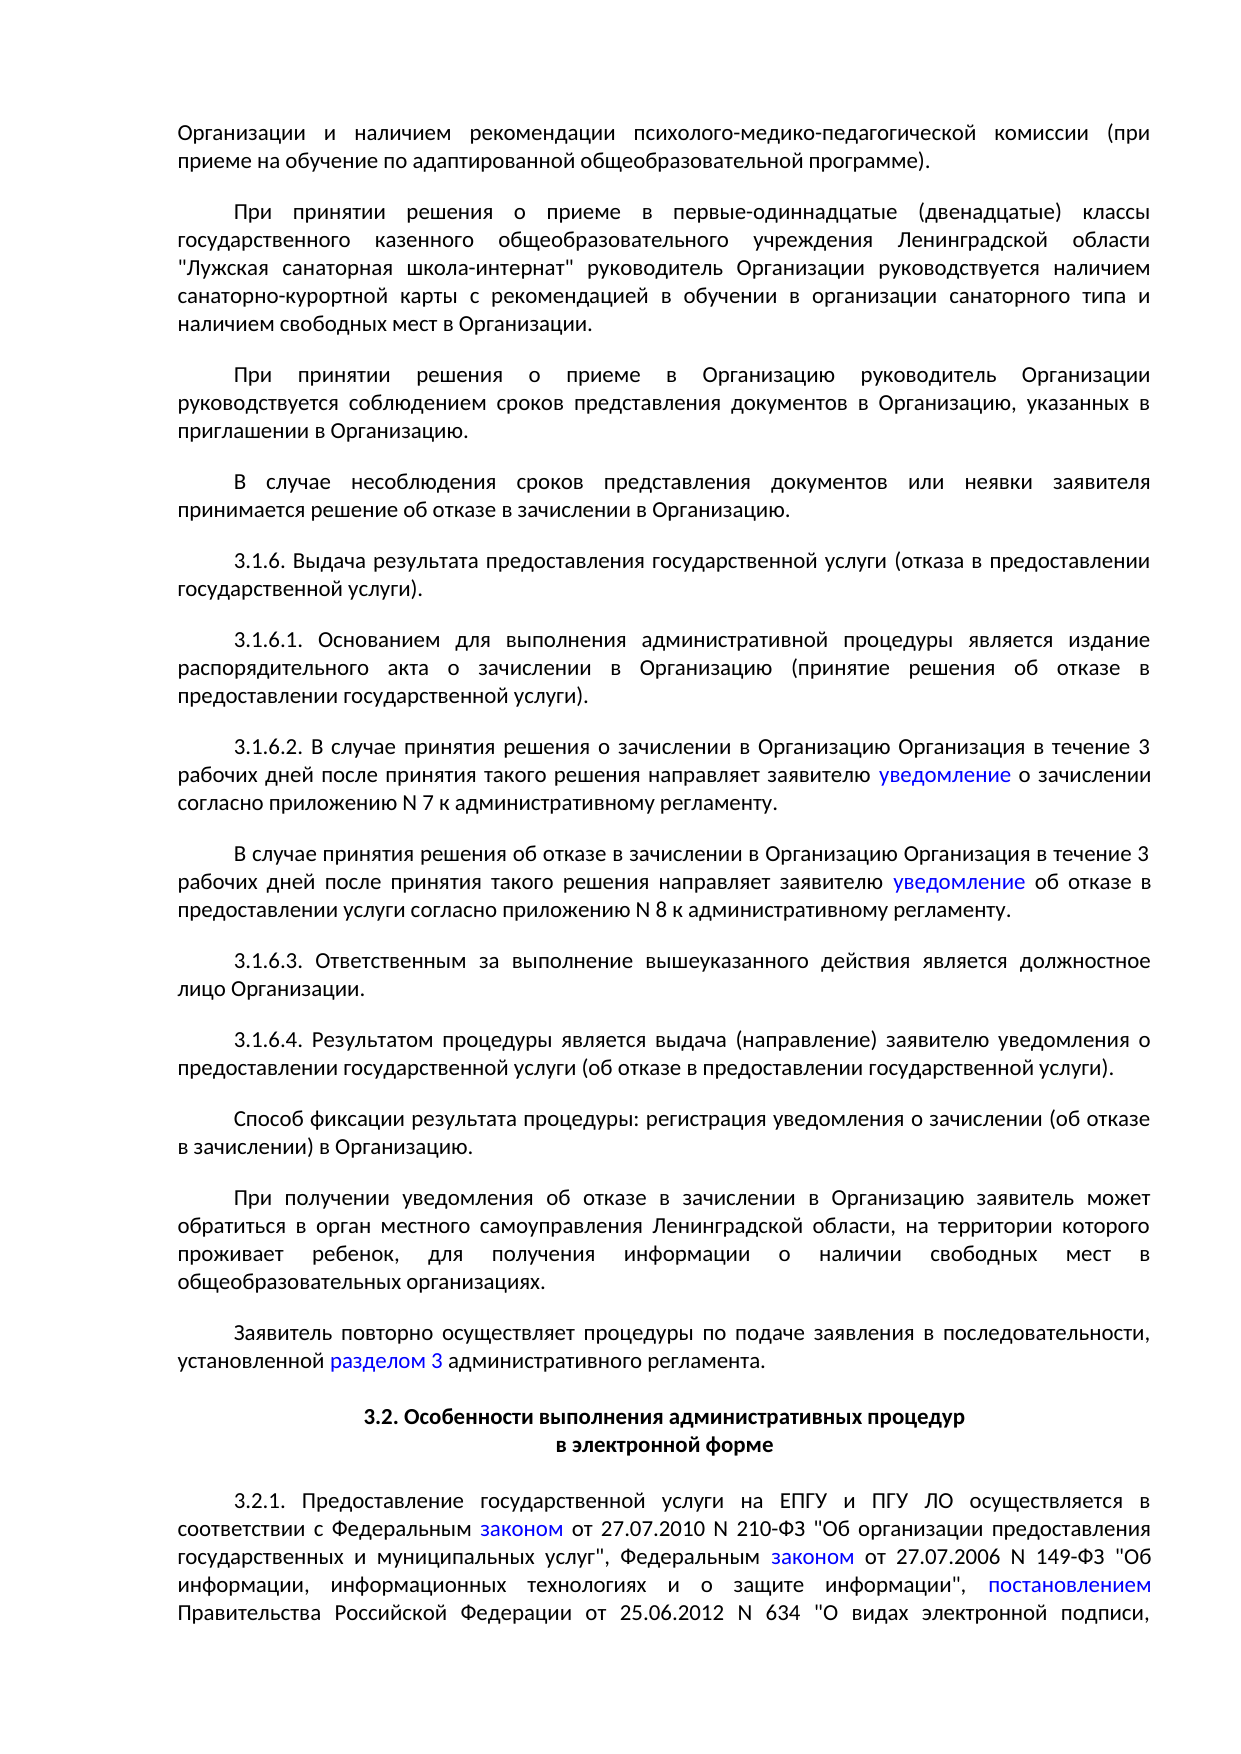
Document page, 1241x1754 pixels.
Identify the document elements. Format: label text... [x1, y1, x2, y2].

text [177, 118, 1152, 174]
text При принятии решения о приеме в первые-одиннадцатые (двенадцатые) классы государственного казенного общеобразовательного учреждения Ленинградской области "Лужская санаторная школа-интернат" руководитель Организации руководствуется наличием санаторно-курортной карты с рекомендацией в обучении в организации санаторного типа и наличием свободных мест в Организации. [177, 197, 1152, 337]
text Заявитель повторно осуществляет процедуры по подаче заявления в последовательности, установленной разделом 3 административного регламента. [177, 1318, 1152, 1374]
text При принятии решения о приеме в Организацию руководитель Организации руководствуется соблюдением сроков представления документов в Организацию, указанных в приглашении в Организацию. [177, 360, 1152, 444]
text В случае принятия решения об отказе в зачислении в Организацию Организация в течение 3 рабочих дней после принятия такого решения направляет заявителю уведомление об отказе в предоставлении услуги согласно приложению N 8 к административному регламенту. [177, 839, 1152, 923]
title в электронной форме [177, 1430, 1152, 1458]
text Способ фиксации результата процедуры: регистрация уведомления о зачислении (об отказе в зачислении) в Организацию. [177, 1104, 1152, 1160]
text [177, 1486, 1152, 1626]
text 3.1.6.2. В случае принятия решения о зачислении в Организацию Организация в течение 3 рабочих дней после принятия такого решения направляет заявителю уведомление о зачислении согласно приложению N 7 к административному регламенту. [177, 732, 1152, 816]
text 3.1.6. Выдача результата предоставления государственной услуги (отказа в предоставлении государственной услуги). [177, 546, 1152, 602]
title 3.2. Особенности выполнения административных процедур [177, 1402, 1152, 1430]
text 3.1.6.4. Результатом процедуры является выдача (направление) заявителю уведомления о предоставлении государственной услуги (об отказе в предоставлении государственной услуги). [177, 1025, 1152, 1081]
text 3.1.6.3. Ответственным за выполнение вышеуказанного действия является должностное лицо Организации. [177, 946, 1152, 1002]
text В случае несоблюдения сроков представления документов или неявки заявителя принимается решение об отказе в зачислении в Организацию. [177, 467, 1152, 523]
text При получении уведомления об отказе в зачислении в Организацию заявитель может обратиться в орган местного самоуправления Ленинградской области, на территории которого проживает ребенок, для получения информации о наличии свободных мест в общеобразовательных организациях. [177, 1183, 1152, 1295]
text 3.1.6.1. Основанием для выполнения административной процедуры является издание распорядительного акта о зачислении в Организацию (принятие решения об отказе в предоставлении государственной услуги). [177, 625, 1152, 709]
